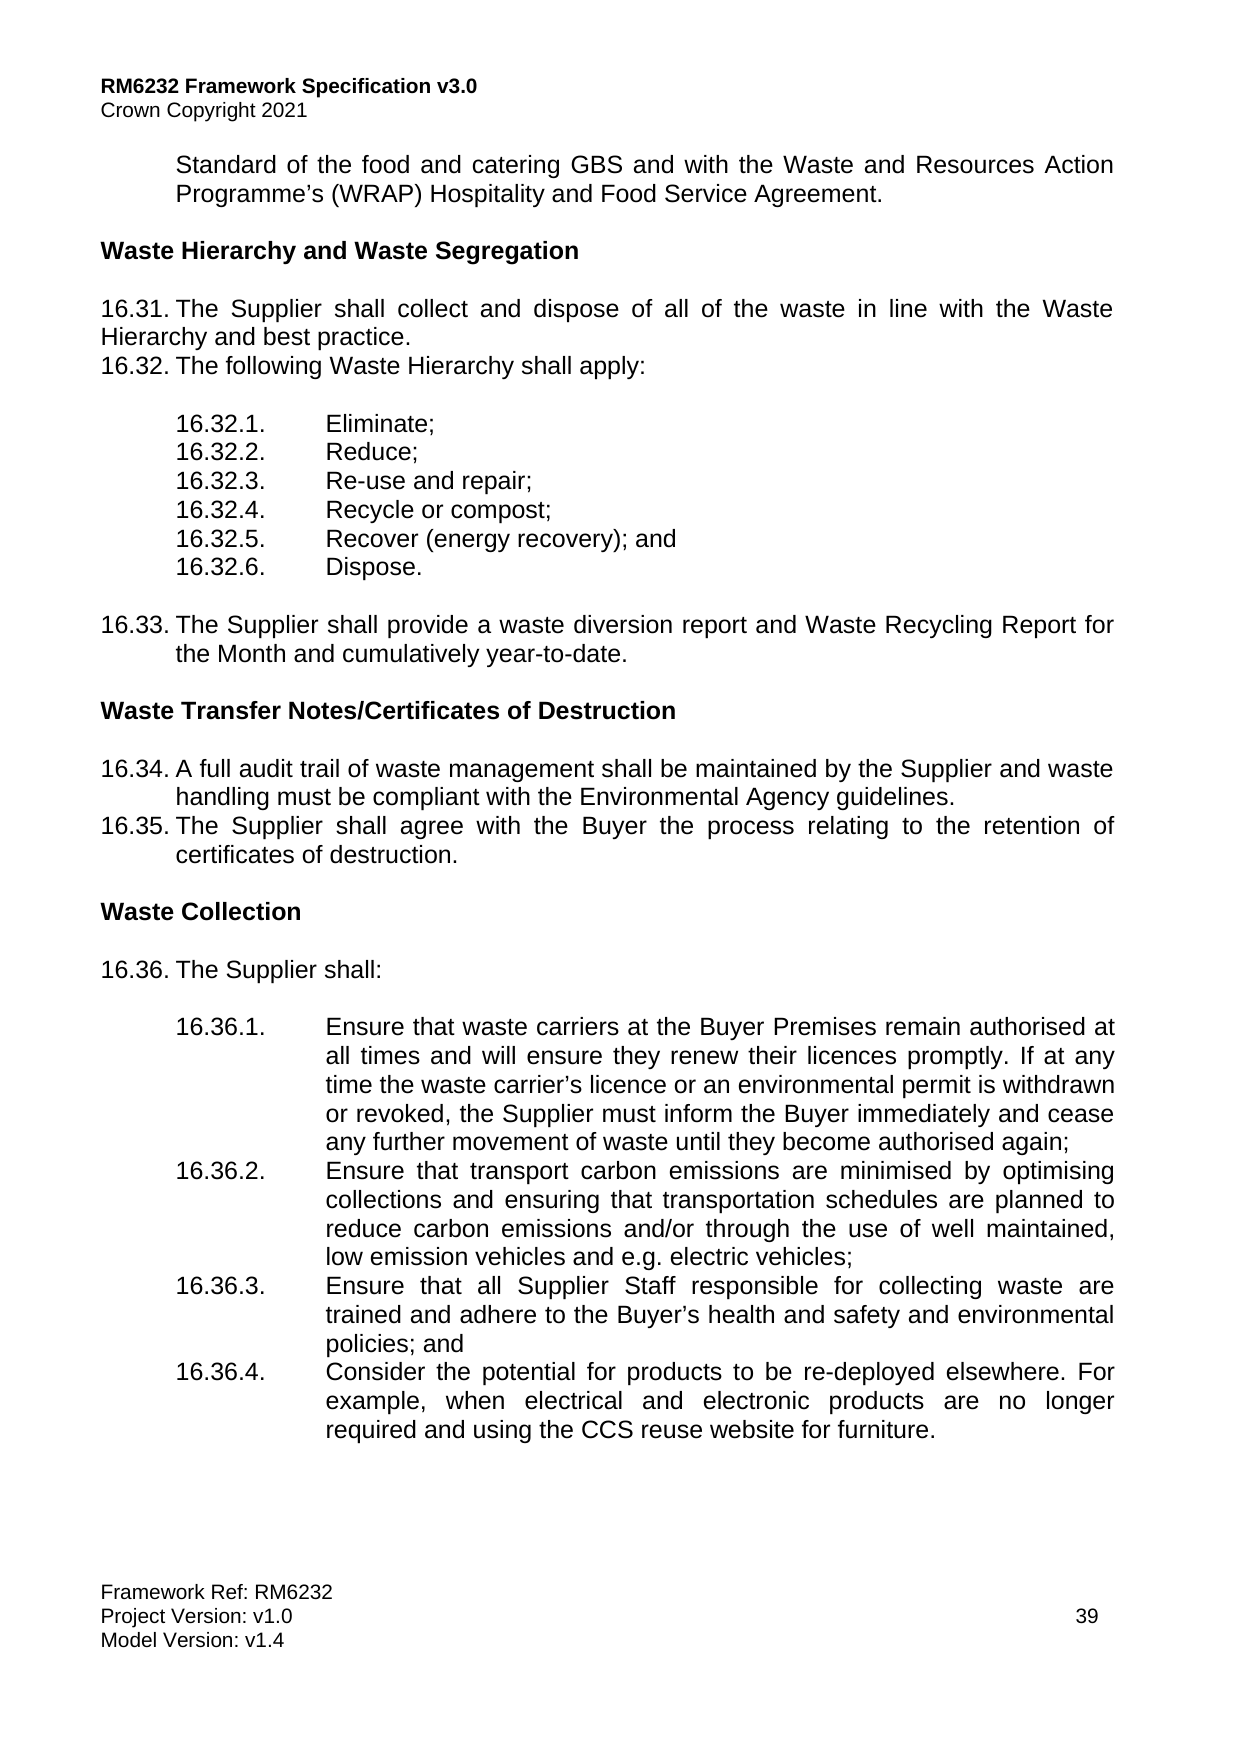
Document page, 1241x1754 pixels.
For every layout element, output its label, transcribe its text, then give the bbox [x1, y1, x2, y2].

text 16.31. The Supplier shall collect and dispose of all of the waste in line with the Waste Hierarchy and best practice. [100, 293, 1116, 351]
text 16.32.1. Eliminate; [100, 408, 1116, 437]
text 16.36.3. Ensure that all Supplier Staff responsible for collecting waste are trained and adhere to the Buyer’s health and safety and environmental policies; and [175, 1271, 1116, 1357]
text 16.32.2. Reduce; [100, 437, 1116, 466]
text 16.33. The Supplier shall provide a waste diversion report and Waste Recycling Report for the Month and cumulatively year-to-date. [100, 610, 1116, 667]
text Waste Hierarchy and Waste Segregation [100, 236, 1116, 265]
text 16.36.4. Consider the potential for products to be re-deployed elsewhere. For example, when electrical and electronic products are no longer required and using the CCS reuse website for furniture. [175, 1357, 1116, 1443]
text 16.36. The Supplier shall: [100, 955, 1116, 983]
text 16.36.1. Ensure that waste carriers at the Buyer Premises remain authorised at all times and will ensure they renew their licences promptly. If at any time the waste carrier’s licence or an environmental permit is withdrawn or revoked, the Supplier must inform the Buyer immediately and cease any further movement of waste until they become authorised again; [175, 1012, 1116, 1156]
text 16.32. The following Waste Hierarchy shall apply: [100, 351, 1116, 380]
text Waste Transfer Notes/Certificates of Destruction [100, 696, 1116, 725]
text 16.32.4. Recycle or compost; [100, 495, 1116, 523]
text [100, 150, 1116, 207]
text Waste Collection [100, 897, 1116, 926]
text 16.32.5. Recover (energy recovery); and [100, 523, 1116, 552]
text 16.32.3. Re-use and repair; [100, 466, 1116, 495]
text 16.32.6. Dispose. [100, 552, 1116, 581]
text 16.34. A full audit trail of waste management shall be maintained by the Supplier and waste handling must be compliant with the Environmental Agency guidelines. [100, 753, 1116, 811]
text 16.35. The Supplier shall agree with the Buyer the process relating to the retention of certificates of destruction. [100, 811, 1116, 868]
text 16.36.2. Ensure that transport carbon emissions are minimised by optimising collections and ensuring that transportation schedules are planned to reduce carbon emissions and/or through the use of well maintained, low emission vehicles and e.g. electric vehicles; [175, 1156, 1116, 1271]
